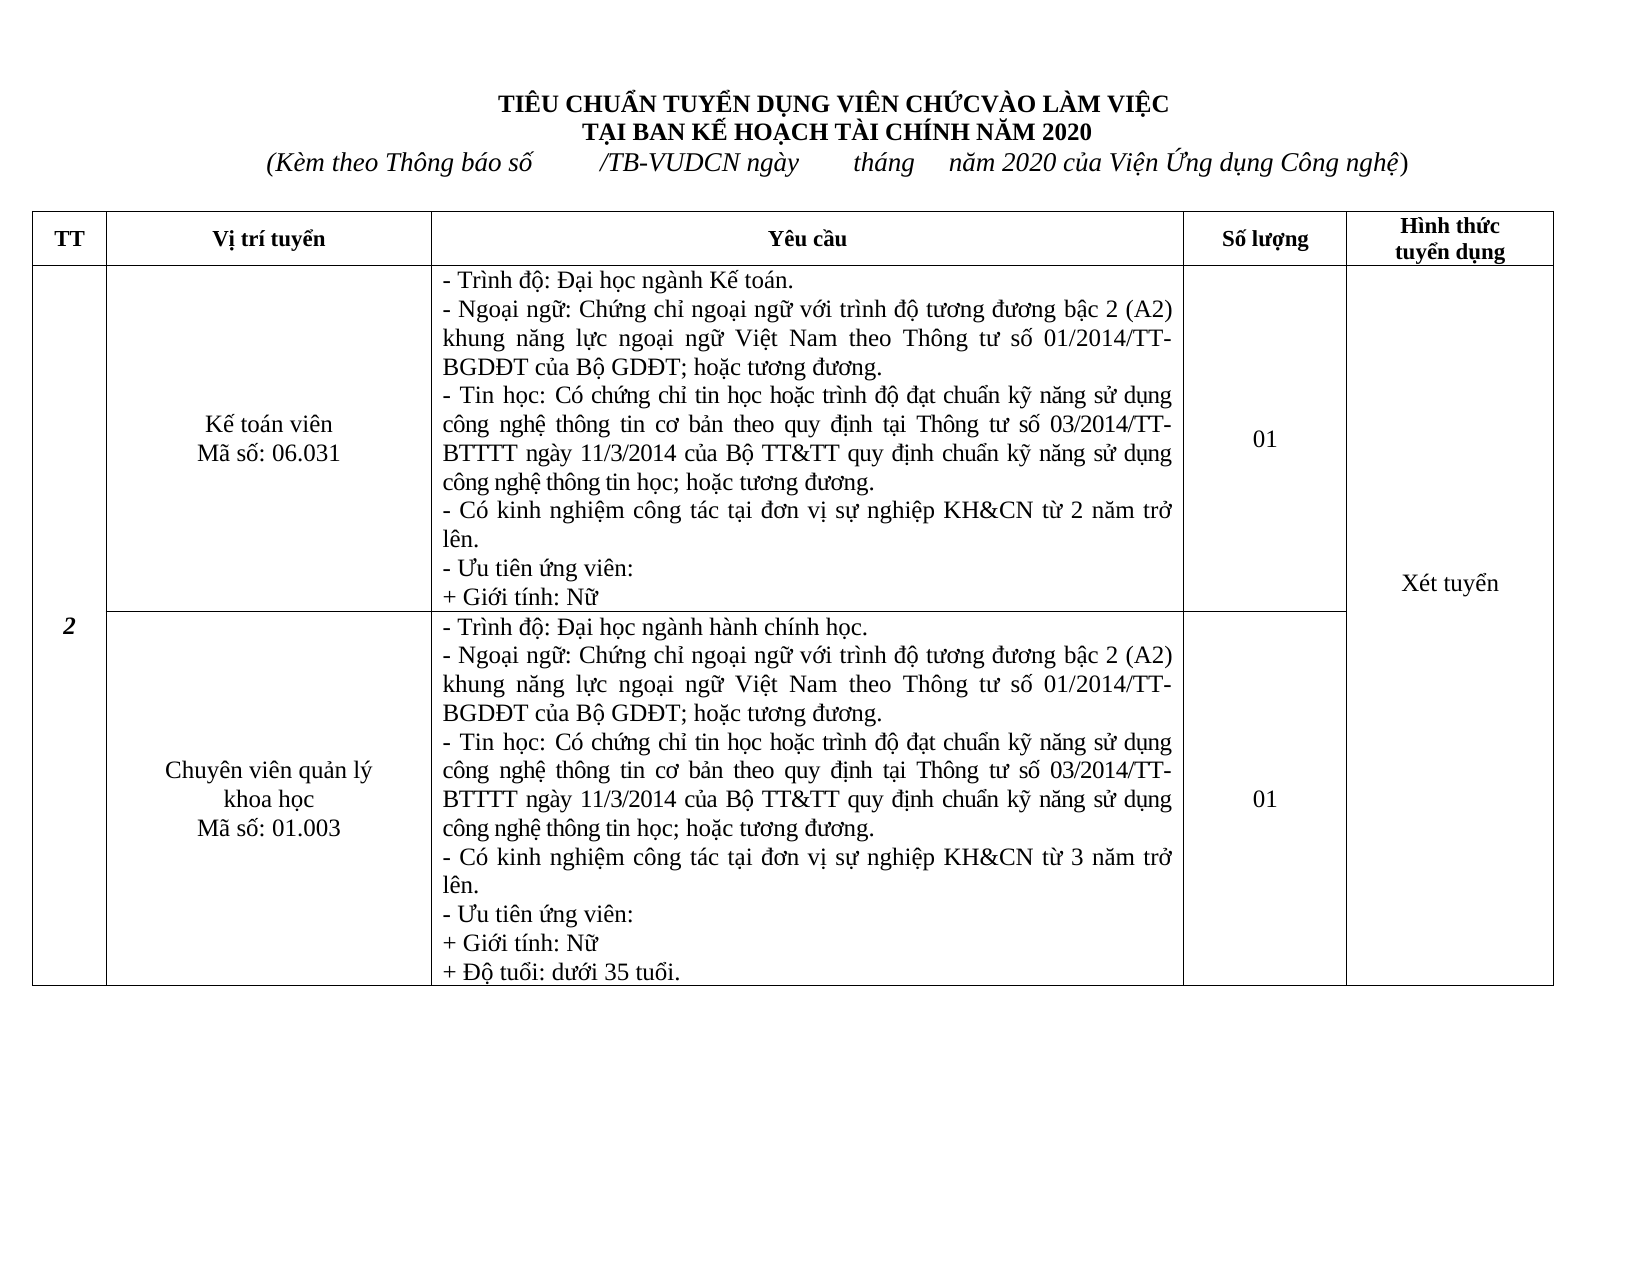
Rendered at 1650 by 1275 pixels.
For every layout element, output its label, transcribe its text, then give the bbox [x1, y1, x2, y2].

table_cell 2 [33, 266, 106, 985]
table_header Vị trí tuyển [107, 212, 431, 264]
text TIÊU CHUẨN TUYỂN DỤNG VIÊN CHỨCVÀO LÀM VIỆC [136, 89, 1532, 117]
table_header Yêu cầu [432, 212, 1183, 264]
table_cell - Trình độ: Đại học ngành Kế toán. - Ngoại ngữ: Chứng chỉ ngoại ngữ với trình độ tương đương bậc 2 (A2) khung năng lực ngoại ngữ Việt Nam theo Thông tư số 01/2014/TT-BGDĐT của Bộ GDĐT; hoặc tương đương. - Tin học: Có chứng chỉ tin học hoặc trình độ đạt chuẩn kỹ năng sử dụng công nghệ thông tin cơ bản theo quy định tại Thông tư số 03/2014/TT-BTTTT ngày 11/3/2014 của Bộ TT&TT quy định chuẩn kỹ năng sử dụng công nghệ thông tin học; hoặc tương đương. - Có kinh nghiệm công tác tại đơn vị sự nghiệp KH&CN từ 2 năm trở lên. - Ưu tiên ứng viên: + Giới tính: Nữ [432, 266, 1183, 611]
table_header TT [33, 212, 106, 264]
table_header Hình thức tuyển dụng [1347, 212, 1553, 264]
table_cell Kế toán viên Mã số: 06.031 [107, 266, 431, 611]
table_cell - Trình độ: Đại học ngành hành chính học. - Ngoại ngữ: Chứng chỉ ngoại ngữ với trình độ tương đương bậc 2 (A2) khung năng lực ngoại ngữ Việt Nam theo Thông tư số 01/2014/TT-BGDĐT của Bộ GDĐT; hoặc tương đương. - Tin học: Có chứng chỉ tin học hoặc trình độ đạt chuẩn kỹ năng sử dụng công nghệ thông tin cơ bản theo quy định tại Thông tư số 03/2014/TT-BTTTT ngày 11/3/2014 của Bộ TT&TT quy định chuẩn kỹ năng sử dụng công nghệ thông tin học; hoặc tương đương. - Có kinh nghiệm công tác tại đơn vị sự nghiệp KH&CN từ 3 năm trở lên. - Ưu tiên ứng viên: + Giới tính: Nữ + Độ tuổi: dưới 35 tuổi. [432, 612, 1183, 985]
table_cell 01 [1184, 612, 1346, 985]
table_cell Xét tuyển [1347, 266, 1553, 985]
table_cell Chuyên viên quản lý khoa học Mã số: 01.003 [107, 612, 431, 985]
table_cell 01 [1184, 266, 1346, 611]
table_header Số lượng [1184, 212, 1346, 264]
text (Kèm theo Thông báo số /TB-VUDCN ngày tháng năm 2020 của Viện Ứng dụng Công nghệ) [136, 146, 1532, 177]
text TẠI BAN KẾ HOẠCH TÀI CHÍNH NĂM 2020 [136, 117, 1532, 146]
